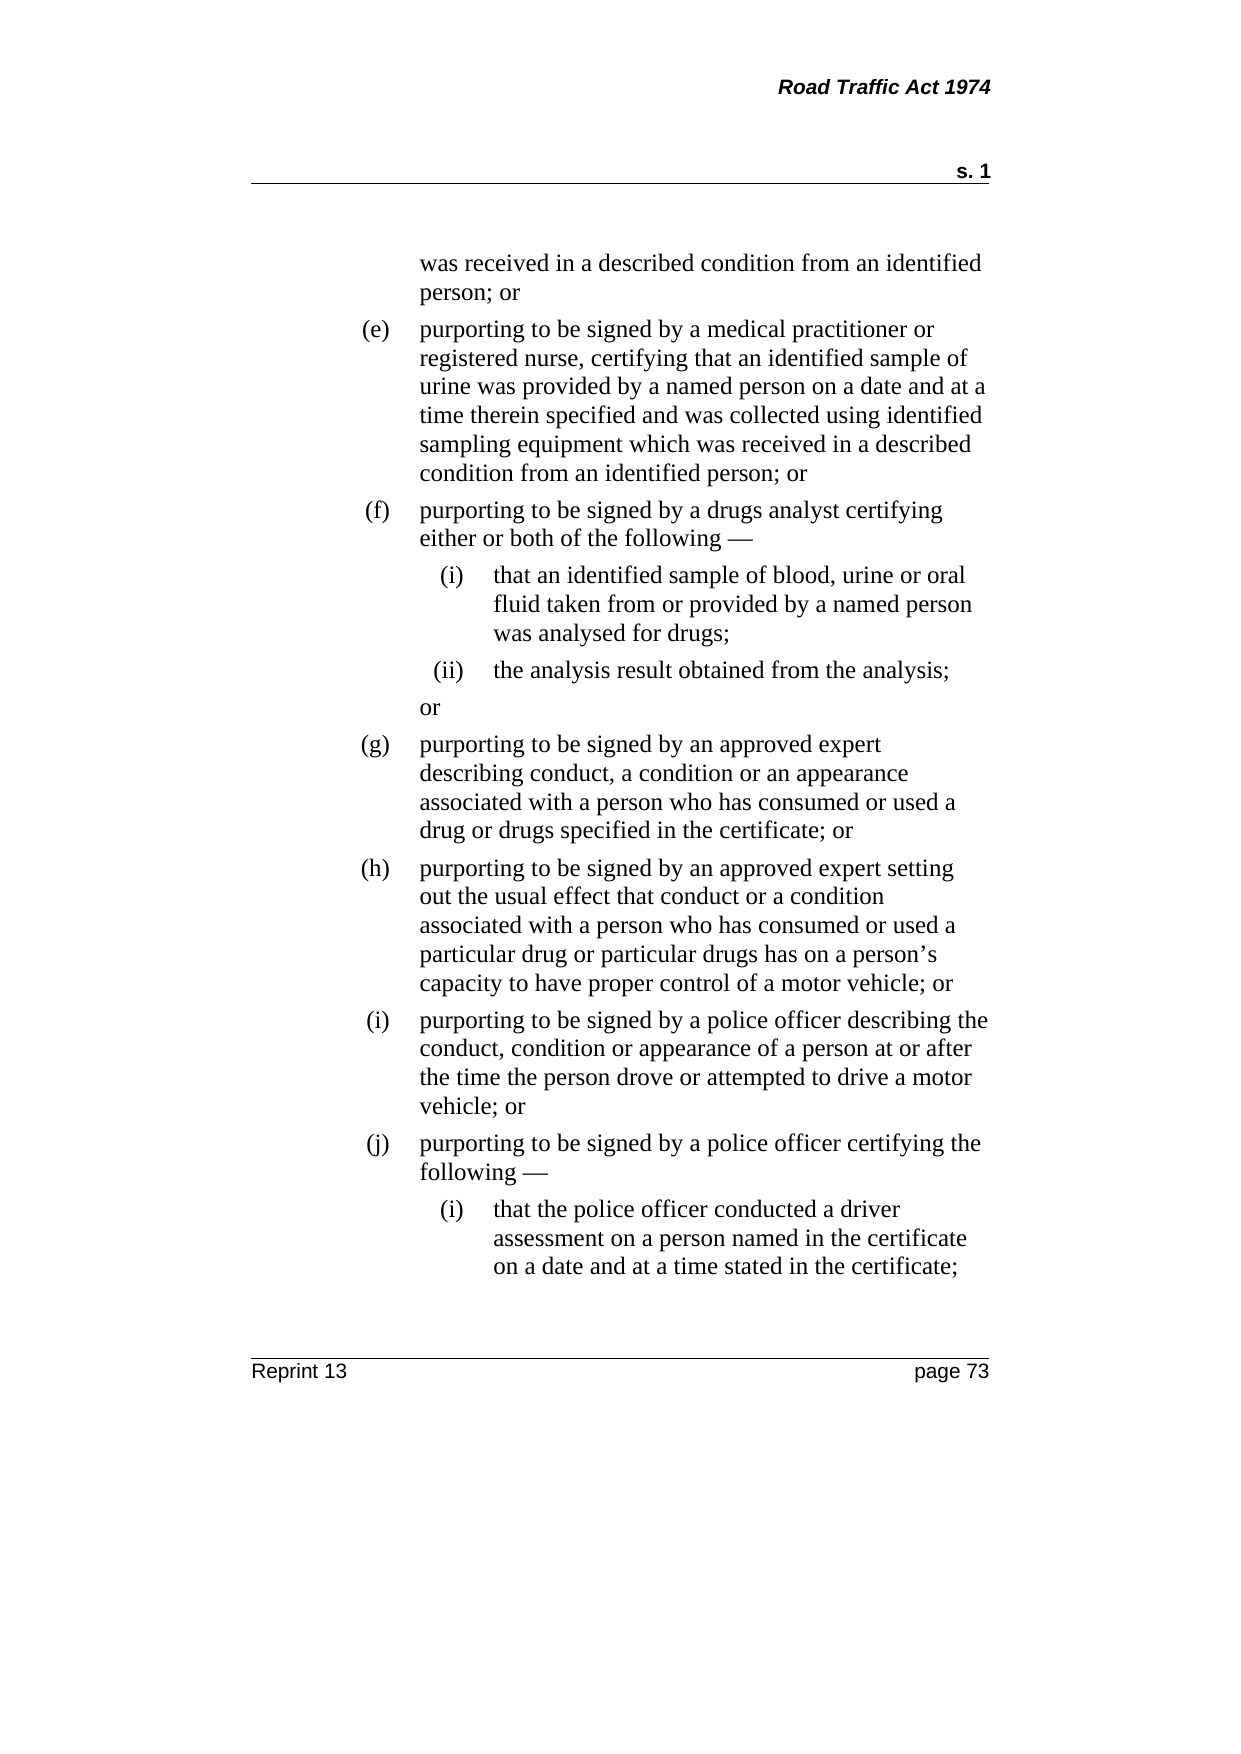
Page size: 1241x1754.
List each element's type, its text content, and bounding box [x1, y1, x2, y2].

text (e) purporting to be signed by a medical practitioner or registered nurse, certifying that an identified sample of urine was provided by a named person on a date and at a time therein specified and was collected using identified sampling equipment which was received in a described condition from an identified person; or [251, 314, 989, 486]
text (i) purporting to be signed by a police officer describing the conduct, condition or appearance of a person at or after the time the person drove or attempted to drive a motor vehicle; or [251, 1005, 989, 1120]
text (ii) the analysis result obtained from the analysis; [251, 655, 989, 684]
text (h) purporting to be signed by an approved expert setting out the usual effect that conduct or a condition associated with a person who has consumed or used a particular drug or particular drugs has on a person’s capacity to have proper control of a motor vehicle; or [251, 853, 989, 996]
text or [251, 692, 989, 721]
text (j) purporting to be signed by a police officer certifying the following — [251, 1128, 989, 1186]
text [251, 248, 989, 306]
text (f) purporting to be signed by a drugs analyst certifying either or both of the following — [251, 495, 989, 552]
text (g) purporting to be signed by an approved expert describing conduct, a condition or an appearance associated with a person who has consumed or used a drug or drugs specified in the certificate; or [251, 729, 989, 844]
text (i) that the police officer conducted a driver assessment on a person named in the certificate on a date and at a time stated in the certificate; [251, 1194, 989, 1280]
text (i) that an identified sample of blood, urine or oral fluid taken from or provided by a named person was analysed for drugs; [251, 561, 989, 647]
